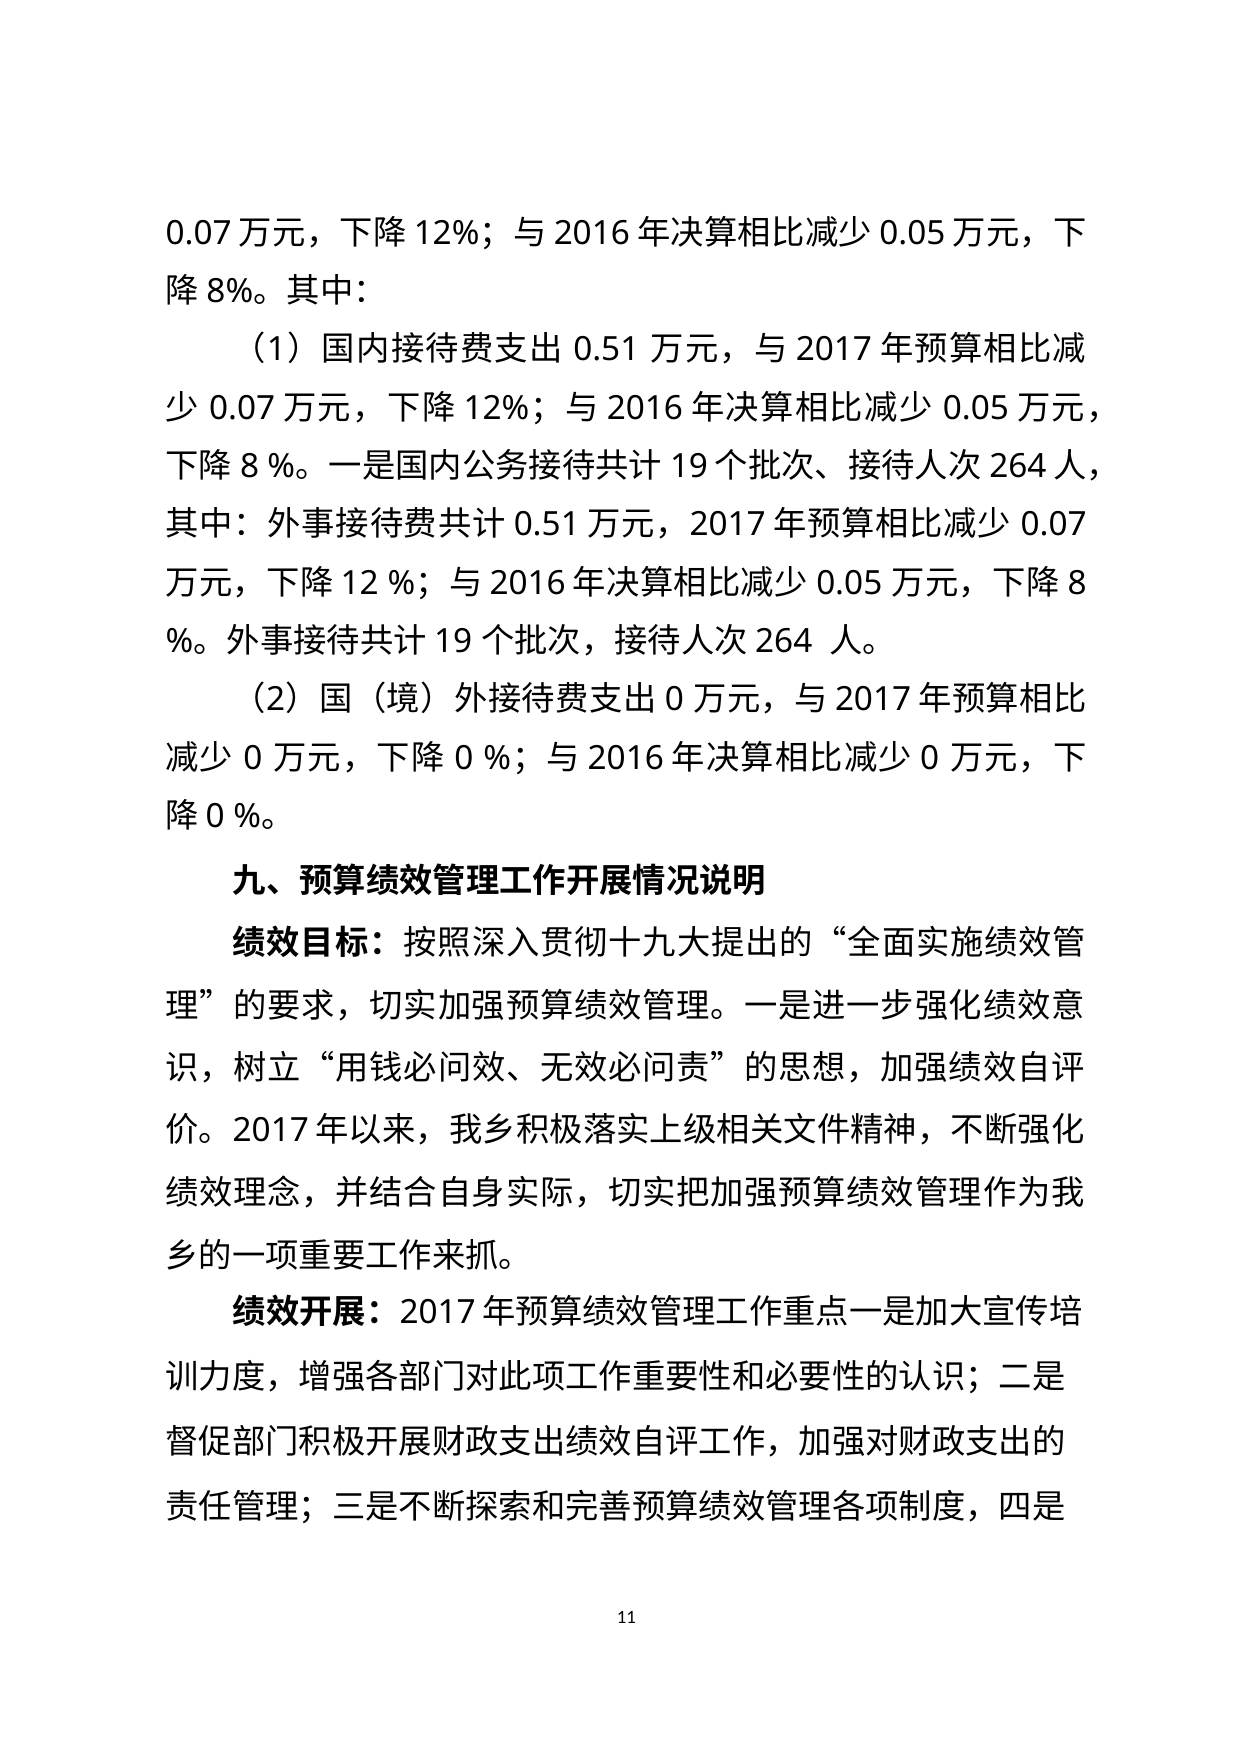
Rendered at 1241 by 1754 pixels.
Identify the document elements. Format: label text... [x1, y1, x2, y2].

text 九、预算绩效管理工作开展情况说明 [165, 839, 1087, 902]
text （1）国内接待费支出 0.51 万元，与2017年预算相比减少 0.07万元，下降12%；与2016年决算相比减少 0.05万元，下降 8 %。一是国内公务接待共计 19个批次、接待人次 264人，其中：外事接待费共计0.51万元，2017年预算相比减少 0.07 万元，下降12 %；与2016年决算相比减少 0.05 万元，下降 8 %。外事接待共计 19 个批次，接待人次 264 人。 [165, 314, 1087, 664]
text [165, 197, 1087, 314]
text 绩效目标：按照深入贯彻十九大提出的“全面实施绩效管理”的要求，切实加强预算绩效管理。一是进一步强化绩效意识，树立“用钱必问效、无效必问责”的思想，加强绩效自评价。2017年以来，我乡积极落实上级相关文件精神，不断强化绩效理念，并结合自身实际，切实把加强预算绩效管理作为我乡的一项重要工作来抓。 [165, 902, 1087, 1277]
text （2）国（境）外接待费支出 0 万元，与2017年预算相比减少 0 万元，下降 0 %；与2016年决算相比减少0 万元，下降0 %。 [165, 664, 1087, 839]
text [165, 1277, 1087, 1537]
